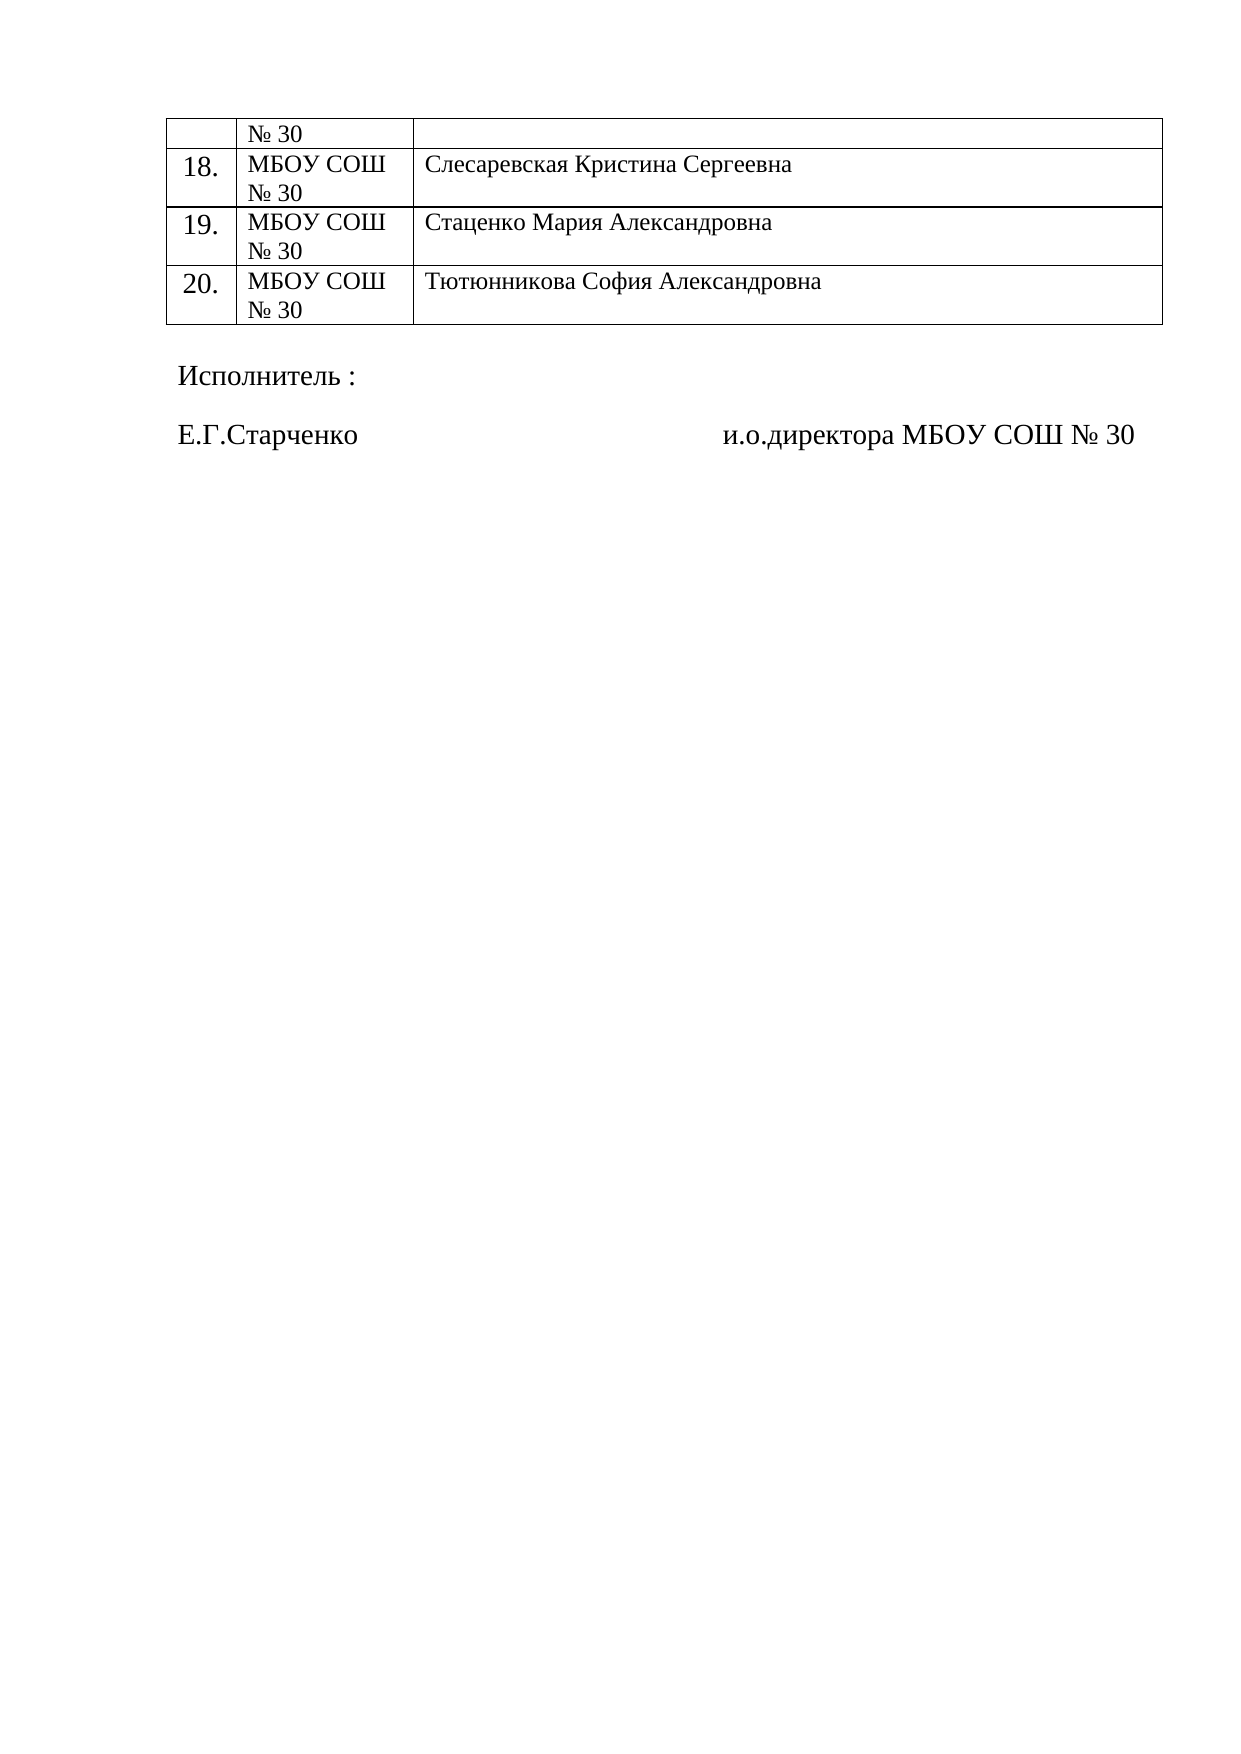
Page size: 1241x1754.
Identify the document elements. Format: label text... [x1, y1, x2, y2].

table_cell [167, 266, 236, 323]
table_cell МБОУ СОШ № 30 [237, 208, 413, 265]
table_cell [167, 119, 236, 148]
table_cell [414, 119, 1162, 148]
table_cell [167, 149, 236, 206]
table_cell МБОУ СОШ № 30 [237, 266, 413, 323]
table_cell [167, 208, 236, 265]
text Е.Г.Старченко и.о.директора МБОУ СОШ № 30 [177, 417, 1152, 451]
table_cell Тютюнникова София Александровна [414, 266, 1162, 323]
text Исполнитель : [177, 358, 1152, 392]
table_cell МБОУ СОШ № 30 [237, 119, 413, 148]
table_cell МБОУ СОШ № 30 [237, 149, 413, 206]
table_cell Слесаревская Кристина Сергеевна [414, 149, 1162, 206]
table_cell Стаценко Мария Александровна [414, 208, 1162, 265]
